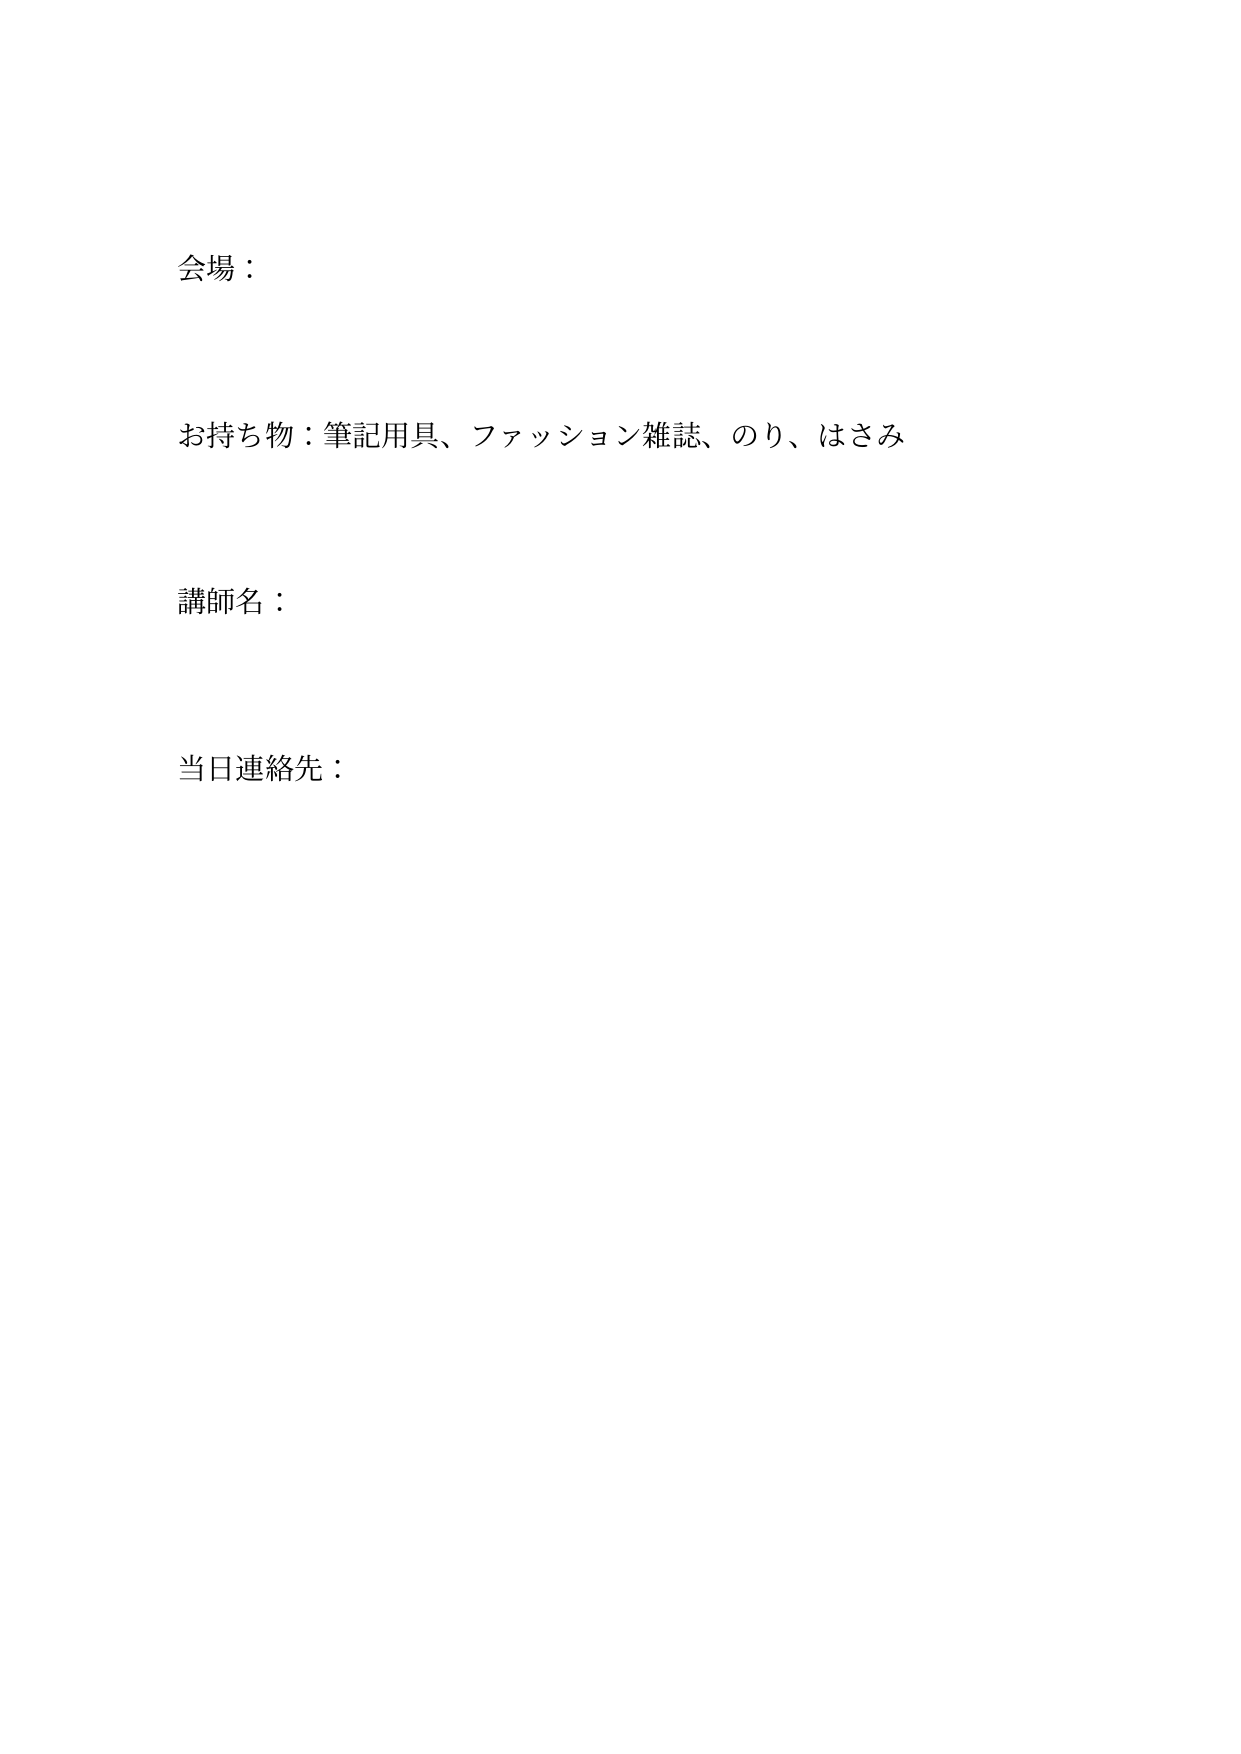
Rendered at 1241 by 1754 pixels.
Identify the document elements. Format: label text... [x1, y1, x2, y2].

text お持ち物：筆記用具、ファッション雑誌、のり、はさみ [177, 392, 1063, 475]
text 会場： [177, 225, 1063, 308]
text 講師名： [177, 517, 1063, 642]
text 当日連絡先： [177, 725, 1063, 808]
